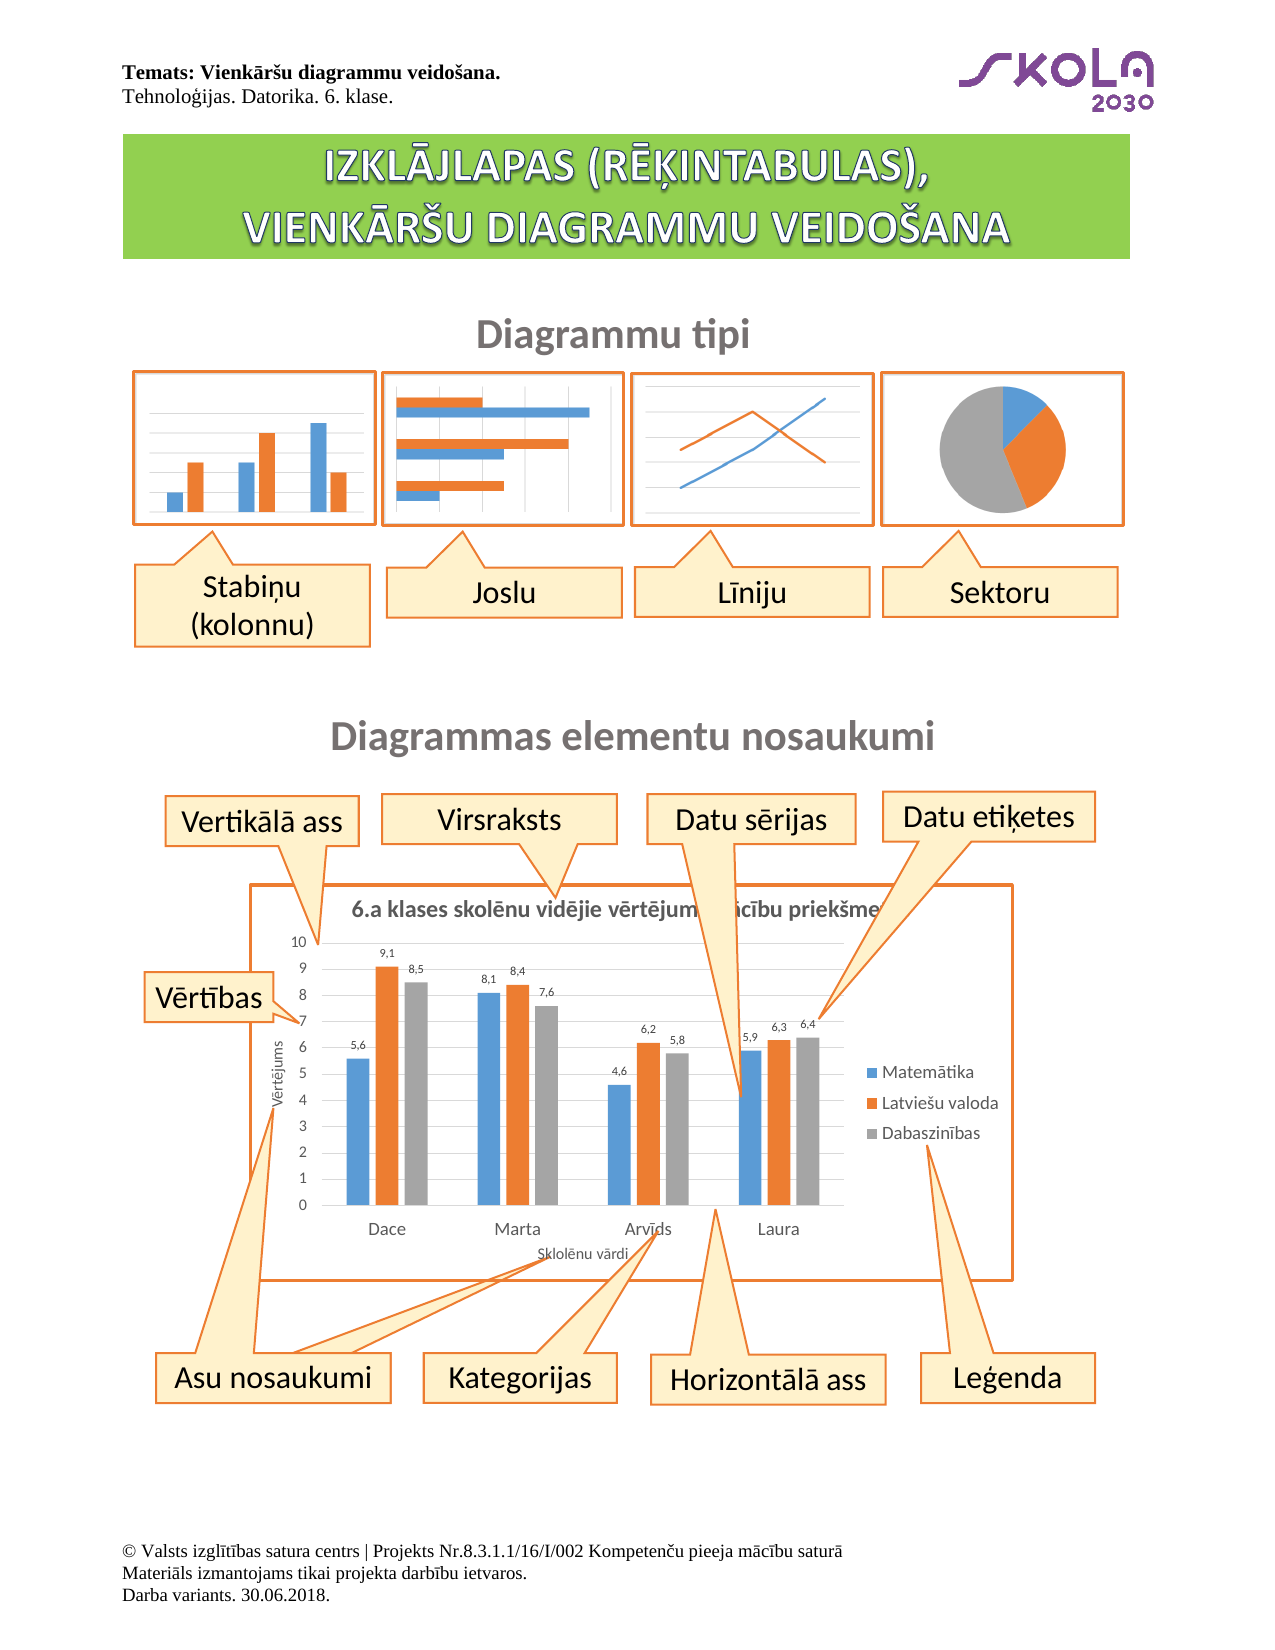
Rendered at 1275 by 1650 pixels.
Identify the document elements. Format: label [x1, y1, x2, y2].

picture [943, 32, 1169, 128]
